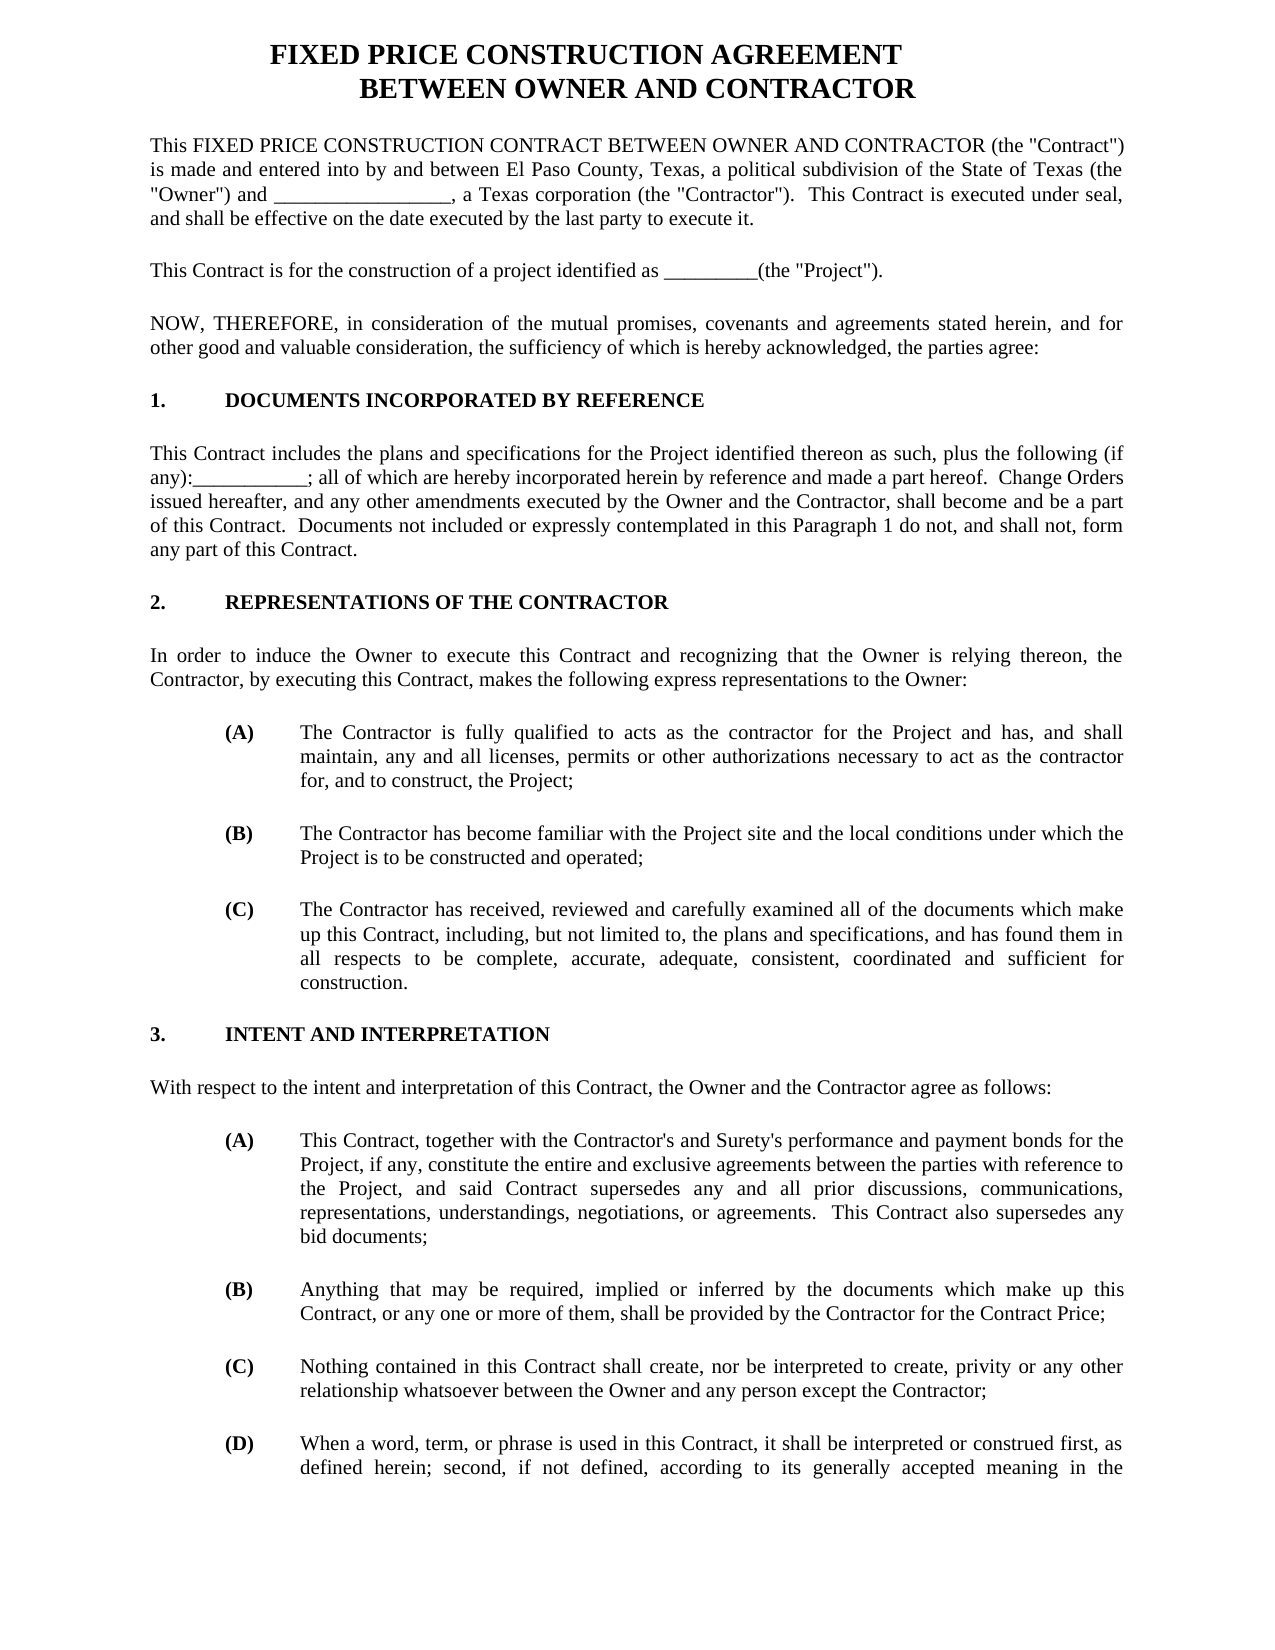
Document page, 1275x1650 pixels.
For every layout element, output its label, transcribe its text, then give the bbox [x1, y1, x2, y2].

text (C) Nothing contained in this Contract shall create, nor be interpreted to create, privity or any other relationship whatsoever between the Owner and any person except the Contractor; [225, 1354, 1125, 1402]
text 1. DOCUMENTS INCORPORATED BY REFERENCE [150, 388, 1125, 412]
text NOW, THEREFORE, in consideration of the mutual promises, covenants and agreements stated herein, and for other good and valuable consideration, the sufficiency of which is hereby acknowledged, the parties agree: [150, 311, 1125, 359]
text BETWEEN OWNER AND CONTRACTOR [150, 71, 1125, 104]
text (B) Anything that may be required, implied or inferred by the documents which make up this Contract, or any one or more of them, shall be provided by the Contractor for the Contract Price; [225, 1277, 1125, 1325]
text (A) The Contractor is fully qualified to acts as the contractor for the Project and has, and shall maintain, any and all licenses, permits or other authorizations necessary to act as the contractor for, and to construct, the Project; [225, 719, 1125, 792]
text In order to induce the Owner to execute this Contract and recognizing that the Owner is relying thereon, the Contractor, by executing this Contract, makes the following express representations to the Owner: [150, 643, 1125, 691]
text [225, 1431, 1125, 1479]
text 2. REPRESENTATIONS OF THE CONTRACTOR [150, 590, 1125, 614]
text (B) The Contractor has become familiar with the Project site and the local conditions under which the Project is to be constructed and operated; [225, 821, 1125, 869]
text This Contract is for the construction of a project identified as _________(the "Project"). [150, 258, 1125, 282]
text FIXED PRICE CONSTRUCTION AGREEMENT [47, 37, 1125, 71]
text With respect to the intent and interpretation of this Contract, the Owner and the Contractor agree as follows: [150, 1075, 1125, 1099]
text 3. INTENT AND INTERPRETATION [150, 1022, 1125, 1046]
text This FIXED PRICE CONSTRUCTION CONTRACT BETWEEN OWNER AND CONTRACTOR (the "Contract") is made and entered into by and between El Paso County, Texas, a political subdivision of the State of Texas (the "Owner") and _________________, a Texas corporation (the "Contractor"). This Contract is executed under seal, and shall be effective on the date executed by the last party to execute it. [150, 133, 1125, 229]
text (A) This Contract, together with the Contractor's and Surety's performance and payment bonds for the Project, if any, constitute the entire and exclusive agreements between the parties with reference to the Project, and said Contract supersedes any and all prior discussions, communications, representations, understandings, negotiations, or agreements. This Contract also supersedes any bid documents; [225, 1128, 1125, 1248]
text This Contract includes the plans and specifications for the Project identified thereon as such, plus the following (if any):___________; all of which are hereby incorporated herein by reference and made a part hereof. Change Orders issued hereafter, and any other amendments executed by the Owner and the Contractor, shall become and be a part of this Contract. Documents not included or expressly contemplated in this Paragraph 1 do not, and shall not, form any part of this Contract. [150, 441, 1125, 561]
text (C) The Contractor has received, reviewed and carefully examined all of the documents which make up this Contract, including, but not limited to, the plans and specifications, and has found them in all respects to be complete, accurate, adequate, consistent, coordinated and sufficient for construction. [225, 897, 1125, 994]
